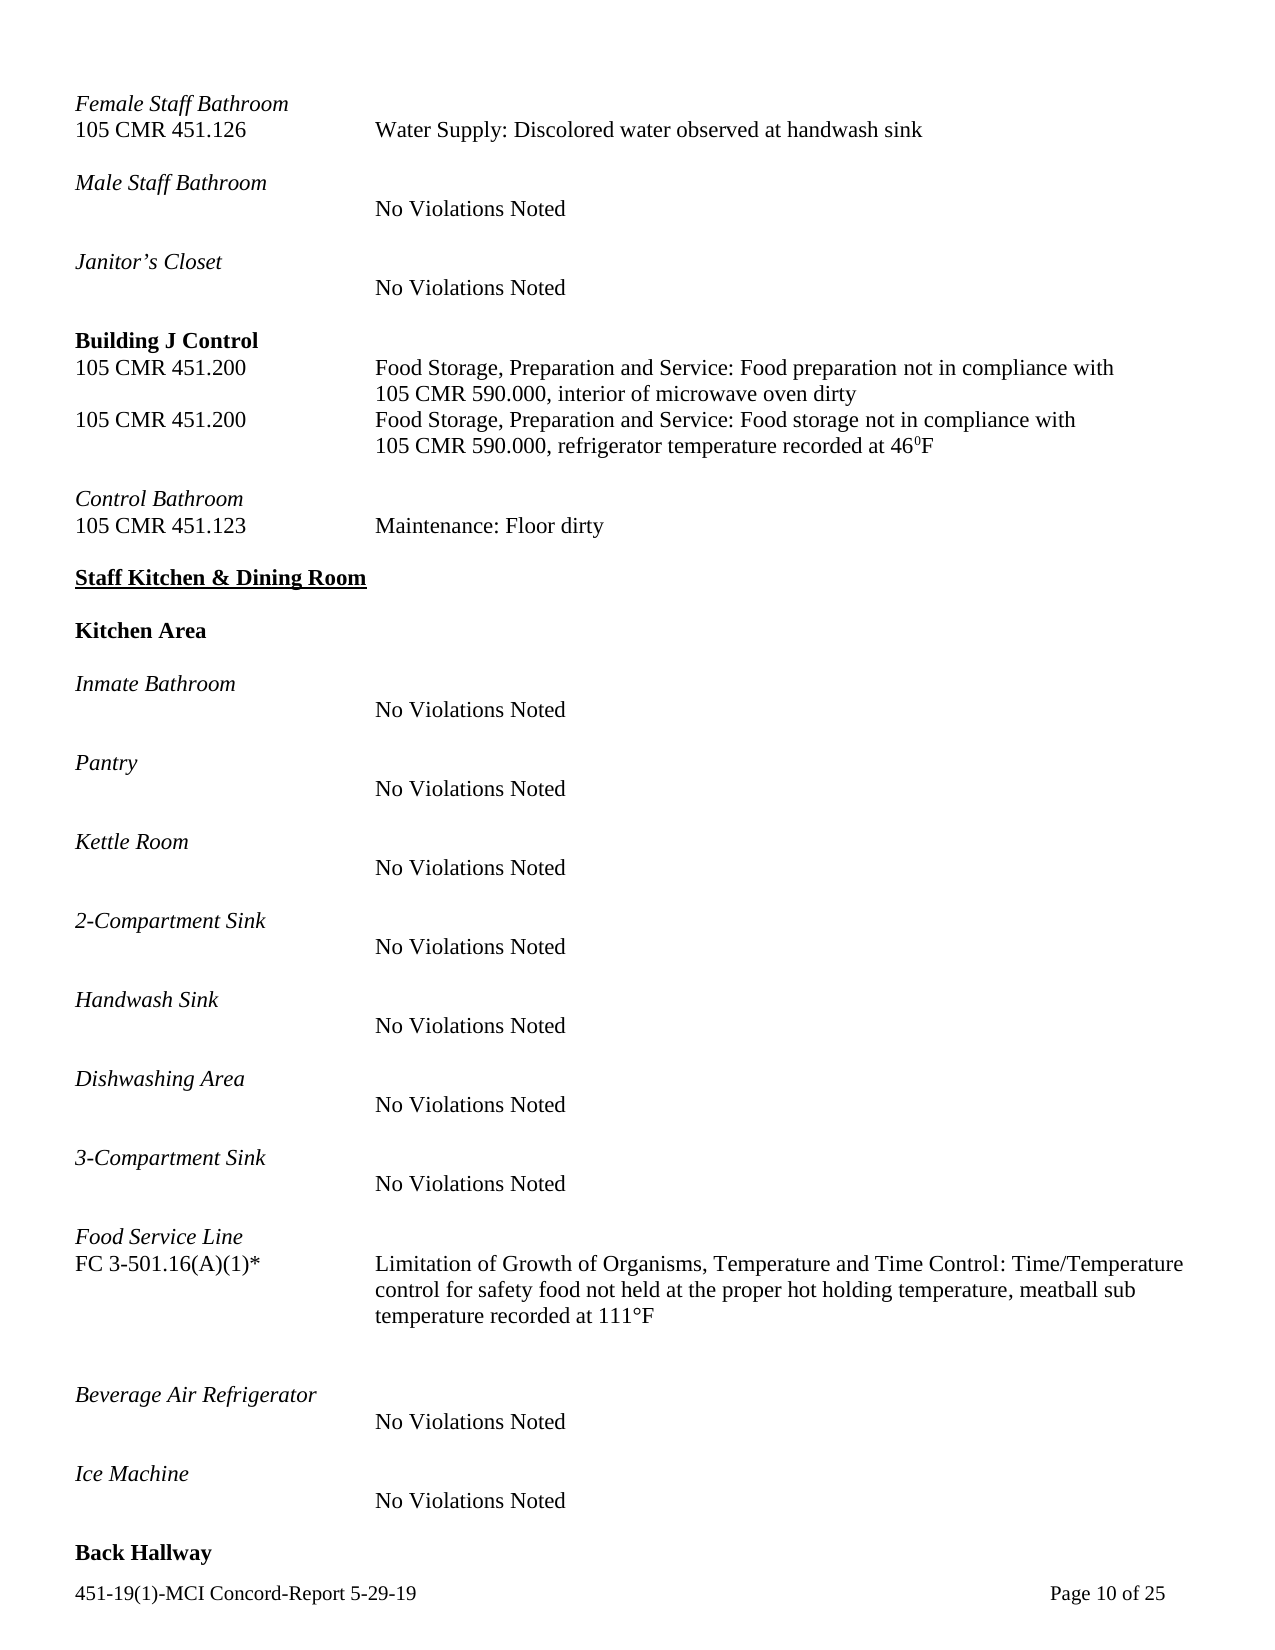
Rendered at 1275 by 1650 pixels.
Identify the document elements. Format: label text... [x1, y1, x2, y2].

text Female Staff Bathroom [75, 90, 1200, 116]
text Pantry [75, 749, 1200, 775]
text 105 CMR 451.200 Food Storage, Preparation and Service: Food preparation not in compliance with 105 CMR 590.000, interior of microwave oven dirty [75, 353, 1200, 406]
text 105 CMR 451.200 Food Storage, Preparation and Service: Food storage not in compliance with 105 CMR 590.000, refrigerator temperature recorded at 460F [75, 406, 1200, 459]
text Back Hallway [75, 1539, 1200, 1566]
text Inmate Bathroom [75, 670, 1200, 696]
text Dishwashing Area [75, 1065, 1200, 1091]
text Building J Control [75, 327, 1200, 353]
text No Violations Noted [75, 1487, 1200, 1513]
text No Violations Noted [75, 1012, 1200, 1039]
text No Violations Noted [75, 696, 1200, 722]
text Staff Kitchen & Dining Room [75, 564, 1200, 591]
text No Violations Noted [75, 1408, 1200, 1434]
text No Violations Noted [75, 1091, 1200, 1118]
text FC 3-501.16(A)(1)* Limitation of Growth of Organisms, Temperature and Time Control: Time/Temperature control for safety food not held at the proper hot holding temperature, meatball sub temperature recorded at 111°F [75, 1249, 1200, 1329]
text Kettle Room [75, 828, 1200, 854]
text 2-Compartment Sink [75, 907, 1200, 933]
text No Violations Noted [75, 854, 1200, 881]
text 105 CMR 451.126 Water Supply: Discolored water observed at handwash sink [75, 116, 1200, 143]
text No Violations Noted [75, 195, 1200, 222]
text Food Service Line [75, 1223, 1200, 1249]
text No Violations Noted [75, 274, 1200, 301]
text No Violations Noted [75, 1171, 1200, 1197]
text Kitchen Area [75, 617, 1200, 643]
text Janitor’s Closet [75, 248, 1200, 274]
text Control Bathroom [75, 485, 1200, 512]
text 3-Compartment Sink [75, 1144, 1200, 1171]
text Ice Machine [75, 1460, 1200, 1487]
text 105 CMR 451.123 Maintenance: Floor dirty [75, 512, 1200, 538]
text Handwash Sink [75, 986, 1200, 1012]
text No Violations Noted [75, 933, 1200, 960]
text No Violations Noted [75, 775, 1200, 802]
text Beverage Air Refrigerator [75, 1381, 1200, 1408]
text Male Staff Bathroom [75, 169, 1200, 195]
